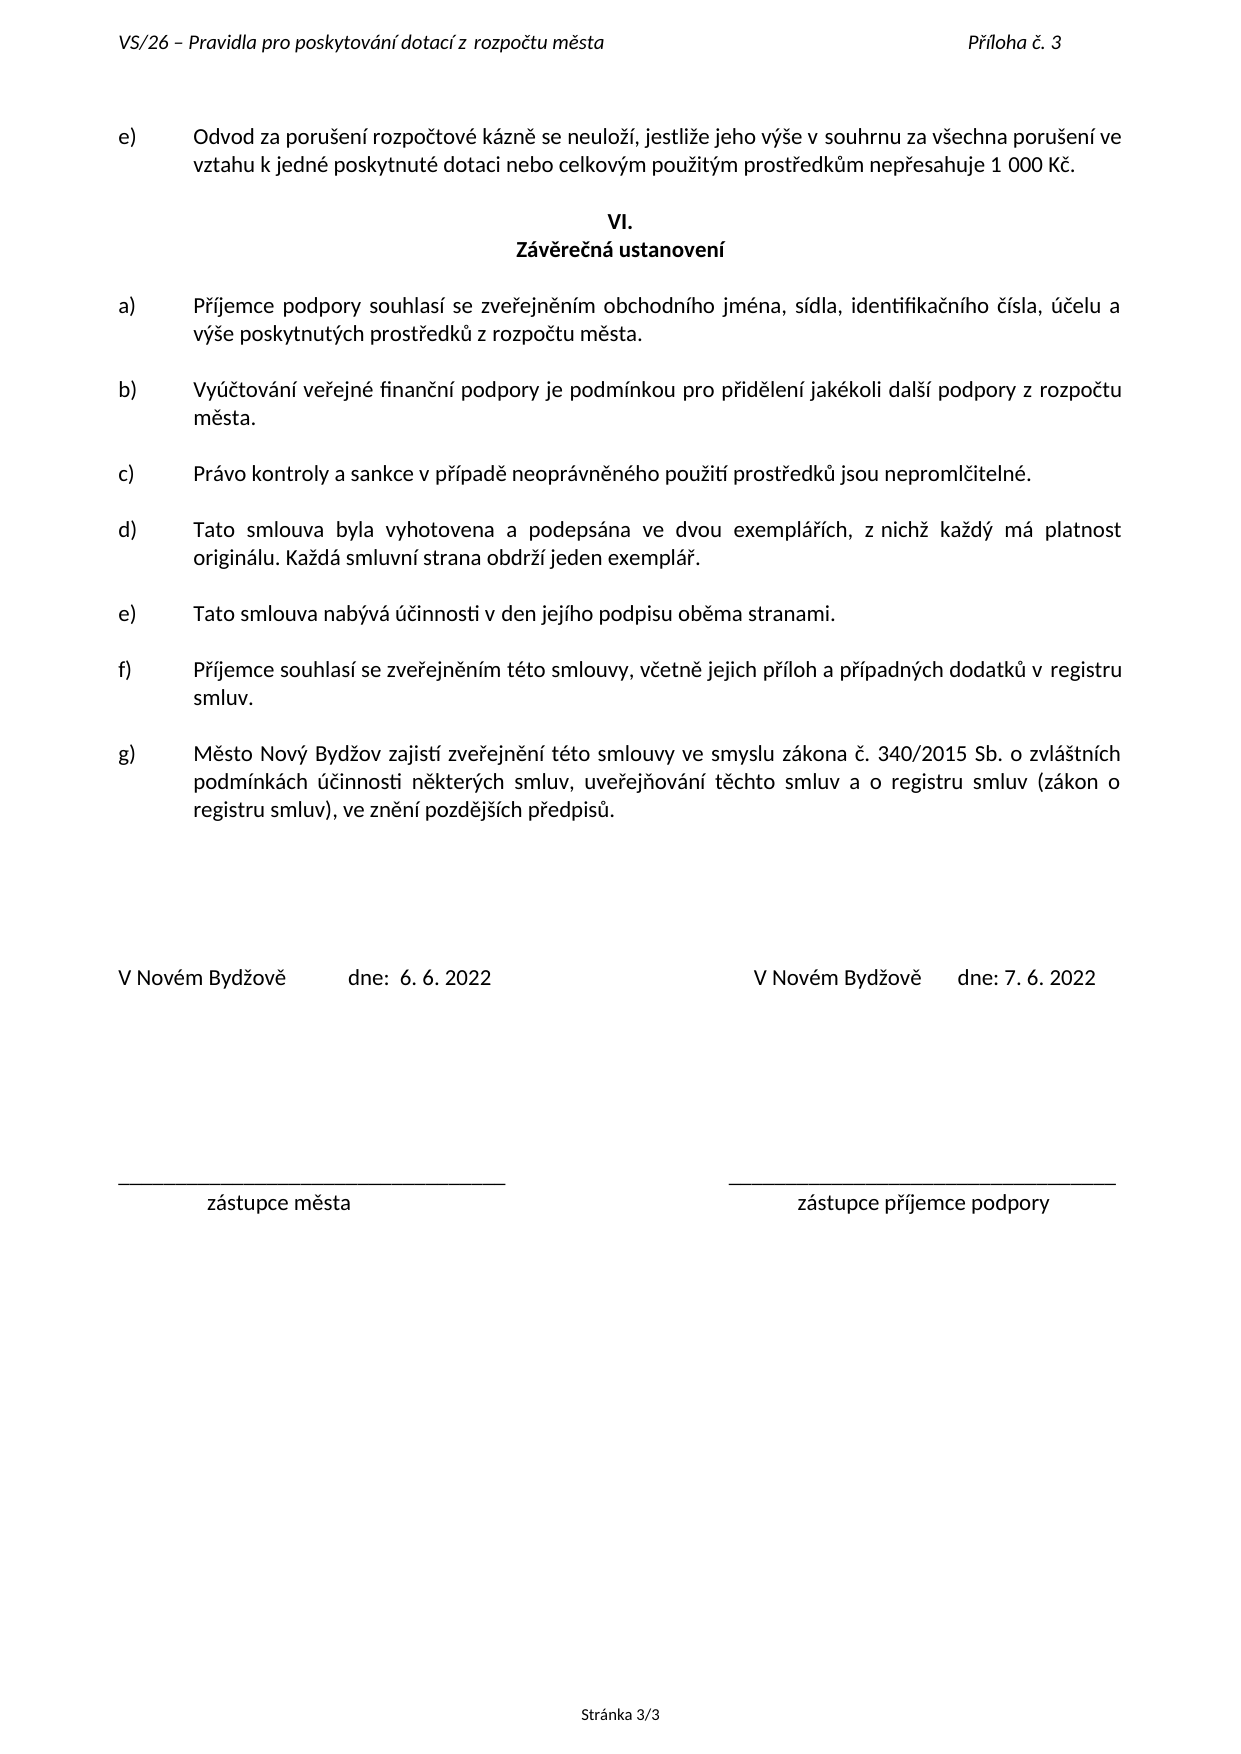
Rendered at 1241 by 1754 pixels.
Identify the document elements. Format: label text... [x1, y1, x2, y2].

list Příjemce souhlasí se zveřejněním této smlouvy, včetně jejich příloh a případných dodatků v registru smluv. [118, 655, 1122, 711]
list Tato smlouva nabývá účinnosti v den jejího podpisu oběma stranami. [118, 599, 1122, 627]
text VI. [118, 207, 1122, 235]
text zástupce města zástupce příjemce podpory [118, 1188, 1122, 1216]
list Město Nový Bydžov zajistí zveřejnění této smlouvy ve smyslu zákona č. 340/2015 Sb. o zvláštních podmínkách účinnosti některých smluv, uveřejňování těchto smluv a o registru smluv (zákon o registru smluv), ve znění pozdějších předpisů. [118, 739, 1122, 823]
list Příjemce podpory souhlasí se zveřejněním obchodního jména, sídla, identifikačního čísla, účelu a výše poskytnutých prostředků z rozpočtu města. [118, 291, 1122, 347]
text Závěrečná ustanovení [118, 235, 1122, 263]
list Odvod za porušení rozpočtové kázně se neuloží, jestliže jeho výše v souhrnu za všechna porušení ve vztahu k jedné poskytnuté dotaci nebo celkovým použitým prostředkům nepřesahuje 1 000 Kč. [118, 122, 1122, 178]
text V Novém Bydžově dne: 6. 6. 2022 V Novém Bydžově dne: 7. 6. 2022 [118, 963, 1122, 992]
list Tato smlouva byla vyhotovena a podepsána ve dvou exemplářích, z nichž každý má platnost originálu. Každá smluvní strana obdrží jeden exemplář. [118, 515, 1122, 571]
list Právo kontroly a sankce v případě neoprávněného použití prostředků jsou nepromlčitelné. [118, 459, 1122, 487]
list Vyúčtování veřejné finanční podpory je podmínkou pro přidělení jakékoli další podpory z rozpočtu města. [118, 375, 1122, 431]
text __________________________________ __________________________________ [118, 1160, 1122, 1188]
